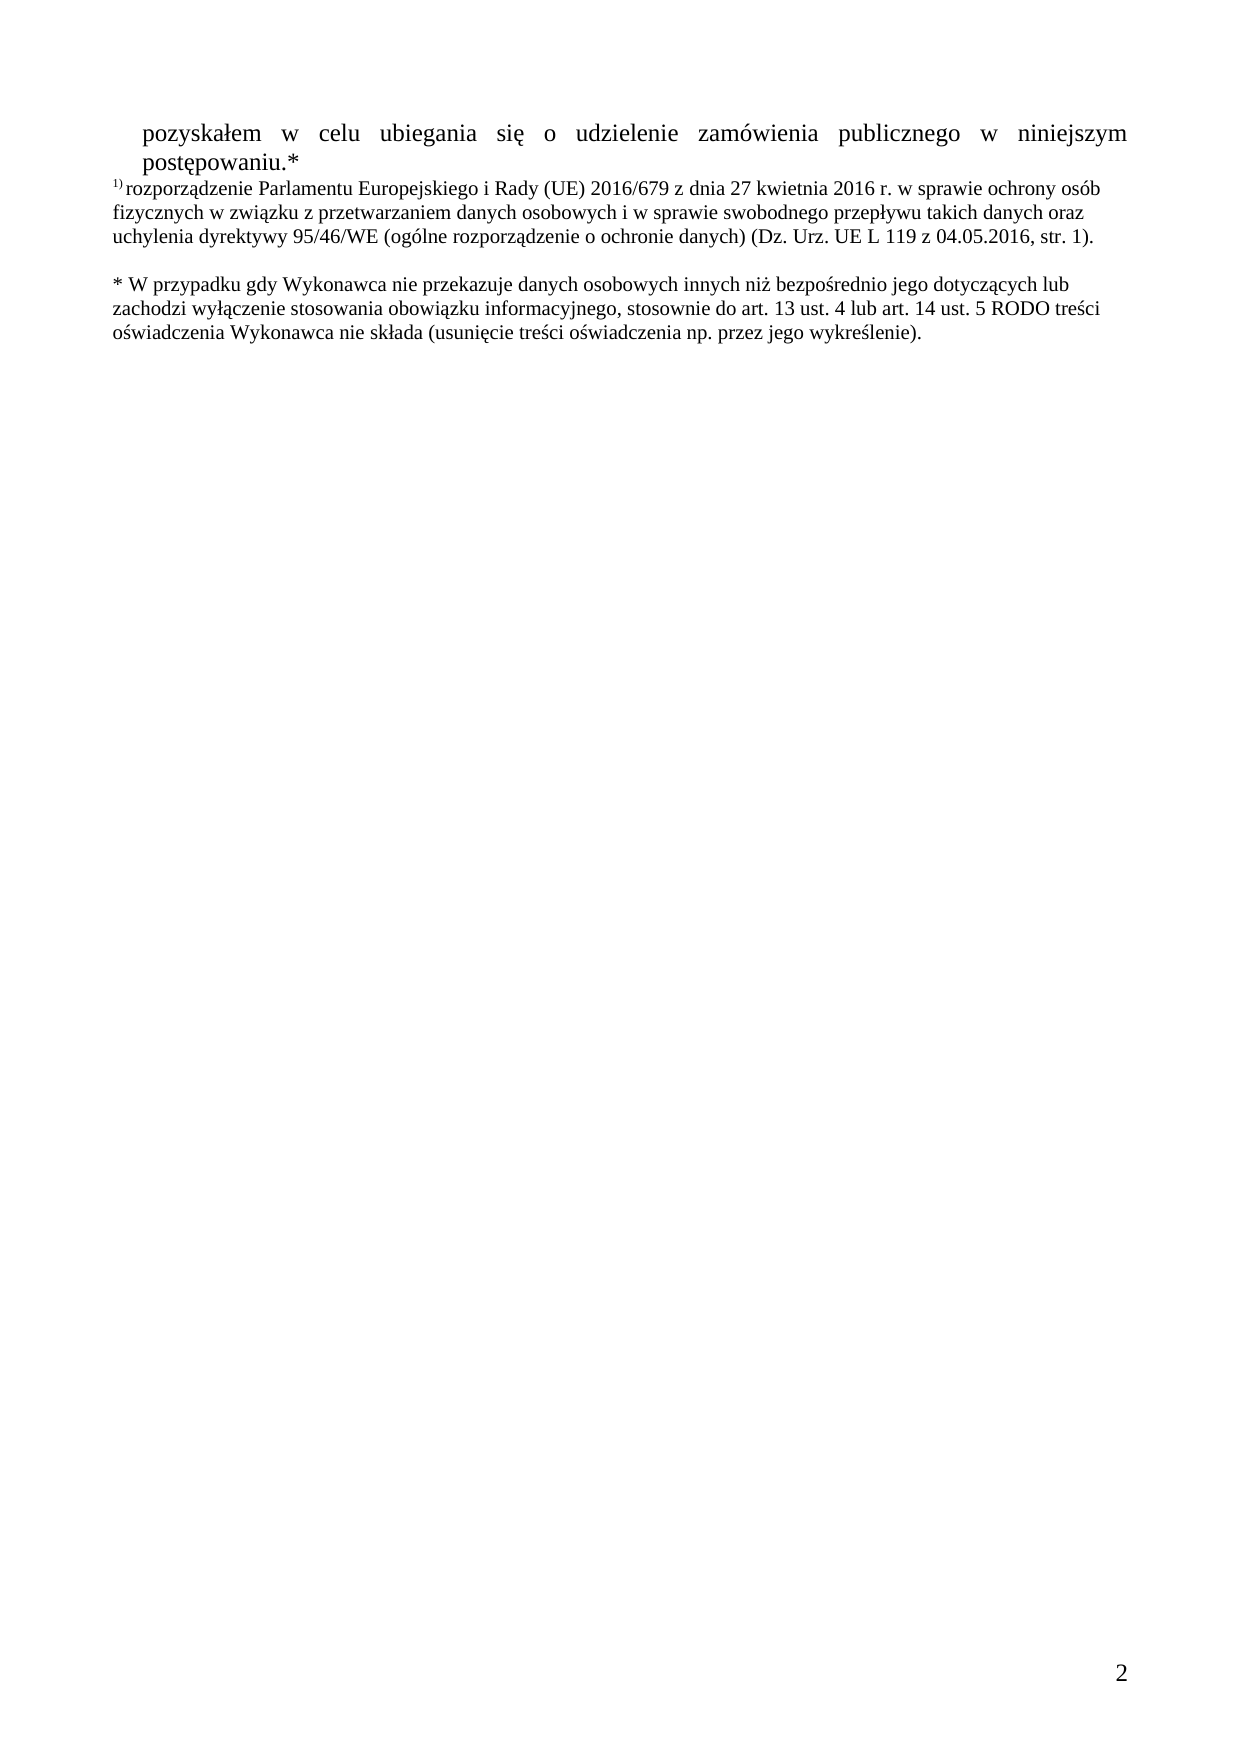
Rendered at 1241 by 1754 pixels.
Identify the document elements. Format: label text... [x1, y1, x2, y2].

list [112, 118, 1128, 176]
list 1) rozporządzenie Parlamentu Europejskiego i Rady (UE) 2016/679 z dnia 27 kwietnia 2016 r. w sprawie ochrony osób fizycznych w związku z przetwarzaniem danych osobowych i w sprawie swobodnego przepływu takich danych oraz uchylenia dyrektywy 95/46/WE (ogólne rozporządzenie o ochronie danych) (Dz. Urz. UE L 119 z 04.05.2016, str. 1). [112, 176, 1128, 248]
list * W przypadku gdy Wykonawca nie przekazuje danych osobowych innych niż bezpośrednio jego dotyczących lub zachodzi wyłączenie stosowania obowiązku informacyjnego, stosownie do art. 13 ust. 4 lub art. 14 ust. 5 RODO treści oświadczenia Wykonawca nie składa (usunięcie treści oświadczenia np. przez jego wykreślenie). [112, 272, 1128, 344]
